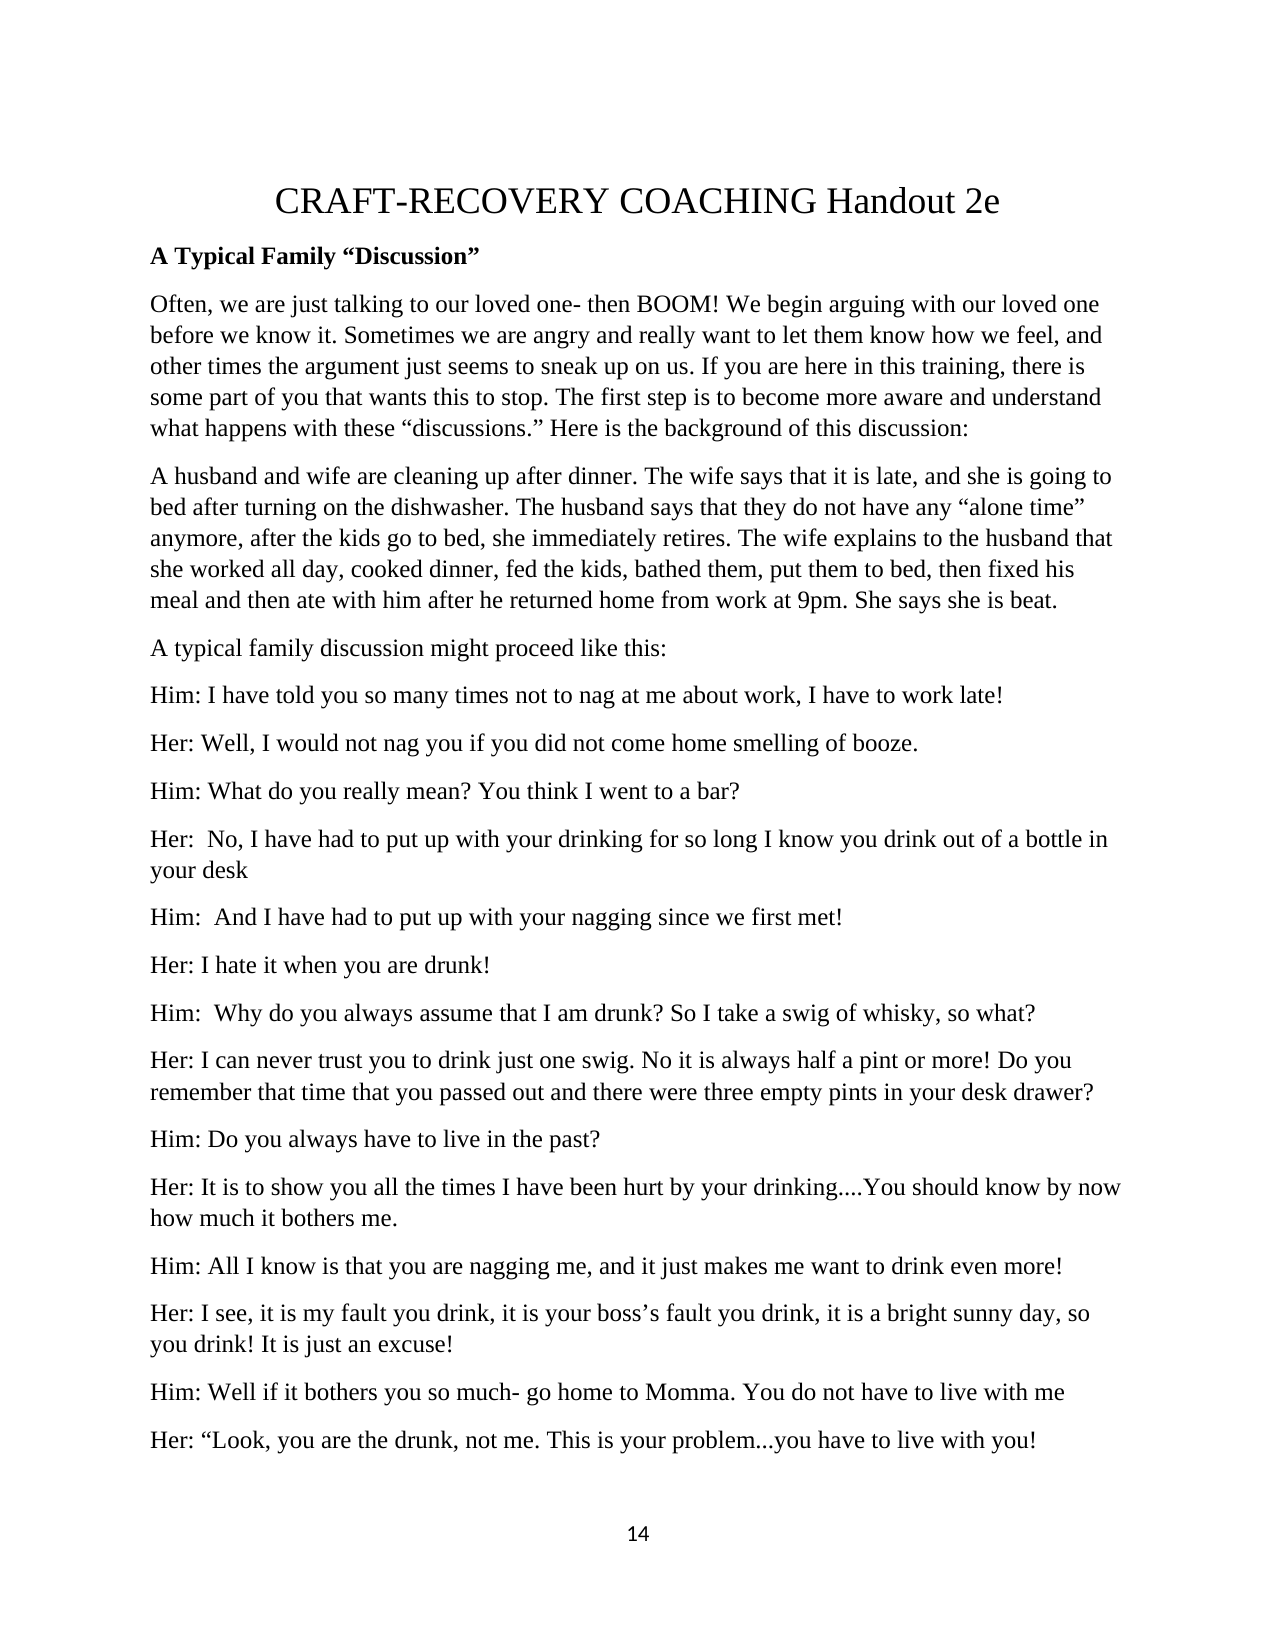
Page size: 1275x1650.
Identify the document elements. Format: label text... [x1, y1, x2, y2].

text Him: All I know is that you are nagging me, and it just makes me want to drink even more! [150, 1251, 1125, 1279]
text Him: Why do you always assume that I am drunk? So I take a swig of whisky, so what? [150, 998, 1125, 1027]
text A Typical Family “Discussion” [150, 241, 1125, 270]
text Her: Well, I would not nag you if you did not come home smelling of booze. [150, 728, 1125, 757]
text Her: “Look, you are the drunk, not me. This is your problem...you have to live with you! [150, 1425, 1125, 1454]
text Her: I hate it when you are drunk! [150, 950, 1125, 979]
text Her: I can never trust you to drink just one swig. No it is always half a pint or more! Do you remember that time that you passed out and there were three empty pints in your desk drawer? [150, 1046, 1125, 1105]
text A husband and wife are cleaning up after dinner. The wife says that it is late, and she is going to bed after turning on the dishwasher. The husband says that they do not have any “alone time” anymore, after the kids go to bed, she immediately retires. The wife explains to the husband that she worked all day, cooked dinner, fed the kids, bathed them, put them to bed, then fixed his meal and then ate with him after he returned home from work at 9pm. She says she is beat. [150, 461, 1125, 614]
text Her: I see, it is my fault you drink, it is your boss’s fault you drink, it is a bright sunny day, so you drink! It is just an excuse! [150, 1298, 1125, 1358]
text Him: Do you always have to live in the past? [150, 1124, 1125, 1153]
text Him: And I have had to put up with your nagging since we first met! [150, 902, 1125, 931]
text Her: It is to show you all the times I have been hurt by your drinking....You should know by now how much it bothers me. [150, 1172, 1125, 1232]
text Him: I have told you so many times not to nag at me about work, I have to work late! [150, 681, 1125, 709]
text Often, we are just talking to our loved one- then BOOM! We begin arguing with our loved one before we know it. Sometimes we are angry and really want to let them know how we feel, and other times the argument just seems to sneak up on us. If you are here in this training, there is some part of you that wants this to stop. The first step is to become more aware and understand what happens with these “discussions.” Here is the background of this discussion: [150, 289, 1125, 442]
text A typical family discussion might proceed like this: [150, 633, 1125, 662]
text CRAFT-RECOVERY COACHING Handout 2e [150, 178, 1125, 221]
text Her: No, I have had to put up with your drinking for so long I know you drink out of a bottle in your desk [150, 824, 1125, 883]
text Him: What do you really mean? You think I went to a bar? [150, 776, 1125, 805]
text Him: Well if it bothers you so much- go home to Momma. You do not have to live with me [150, 1377, 1125, 1406]
